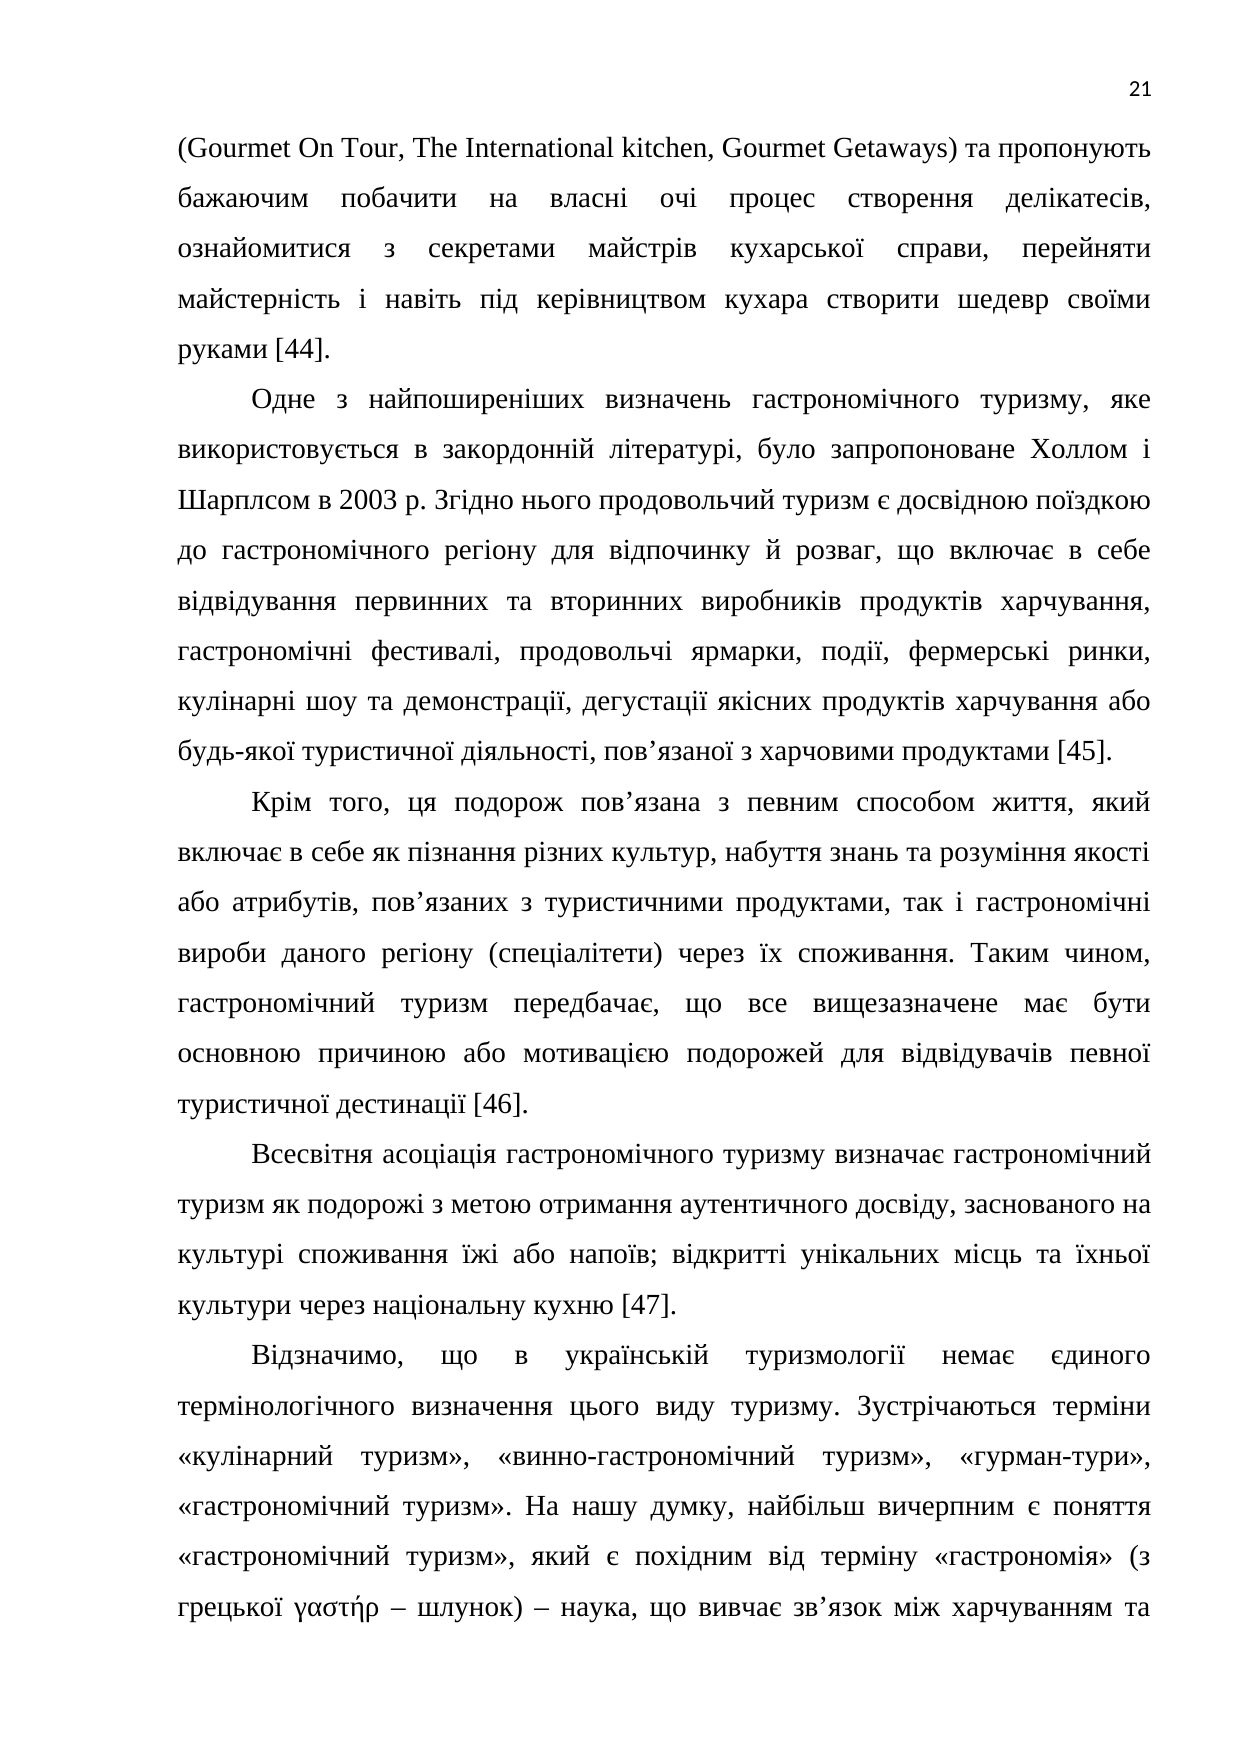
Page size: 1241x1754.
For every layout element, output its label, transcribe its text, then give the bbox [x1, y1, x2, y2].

text Одне з найпоширеніших визначень гастрономічного туризму, яке використовується в закордонній літературі, було запропоноване Холлом і Шарплсом в 2003 р. Згідно нього продовольчий туризм є досвідною поїздкою до гастрономічного регіону для відпочинку й розваг, що включає в себе відвідування первинних та вторинних виробників продуктів харчування, гастрономічні фестивалі, продовольчі ярмарки, події, фермерські ринки, кулінарні шоу та демонстрації, дегустації якісних продуктів харчування або будь-якої туристичної діяльності, пов’язаної з харчовими продуктами [45]. [177, 381, 1152, 767]
text Всесвітня асоціація гастрономічного туризму визначає гастрономічний туризм як подорожі з метою отримання аутентичного досвіду, заснованого на культурі споживання їжі або напоїв; відкритті унікальних місць та їхньої культури через національну кухню [47]. [177, 1136, 1152, 1321]
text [177, 1337, 1152, 1622]
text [177, 130, 1152, 364]
text Крім того, ця подорож пов’язана з певним способом життя, який включає в себе як пізнання різних культур, набуття знань та розуміння якості або атрибутів, пов’язаних з туристичними продуктами, так і гастрономічні вироби даного регіону (спеціалітети) через їх споживання. Таким чином, гастрономічний туризм передбачає, що все вищезазначене має бути основною причиною або мотивацією подорожей для відвідувачів певної туристичної дестинації [46]. [177, 784, 1152, 1119]
